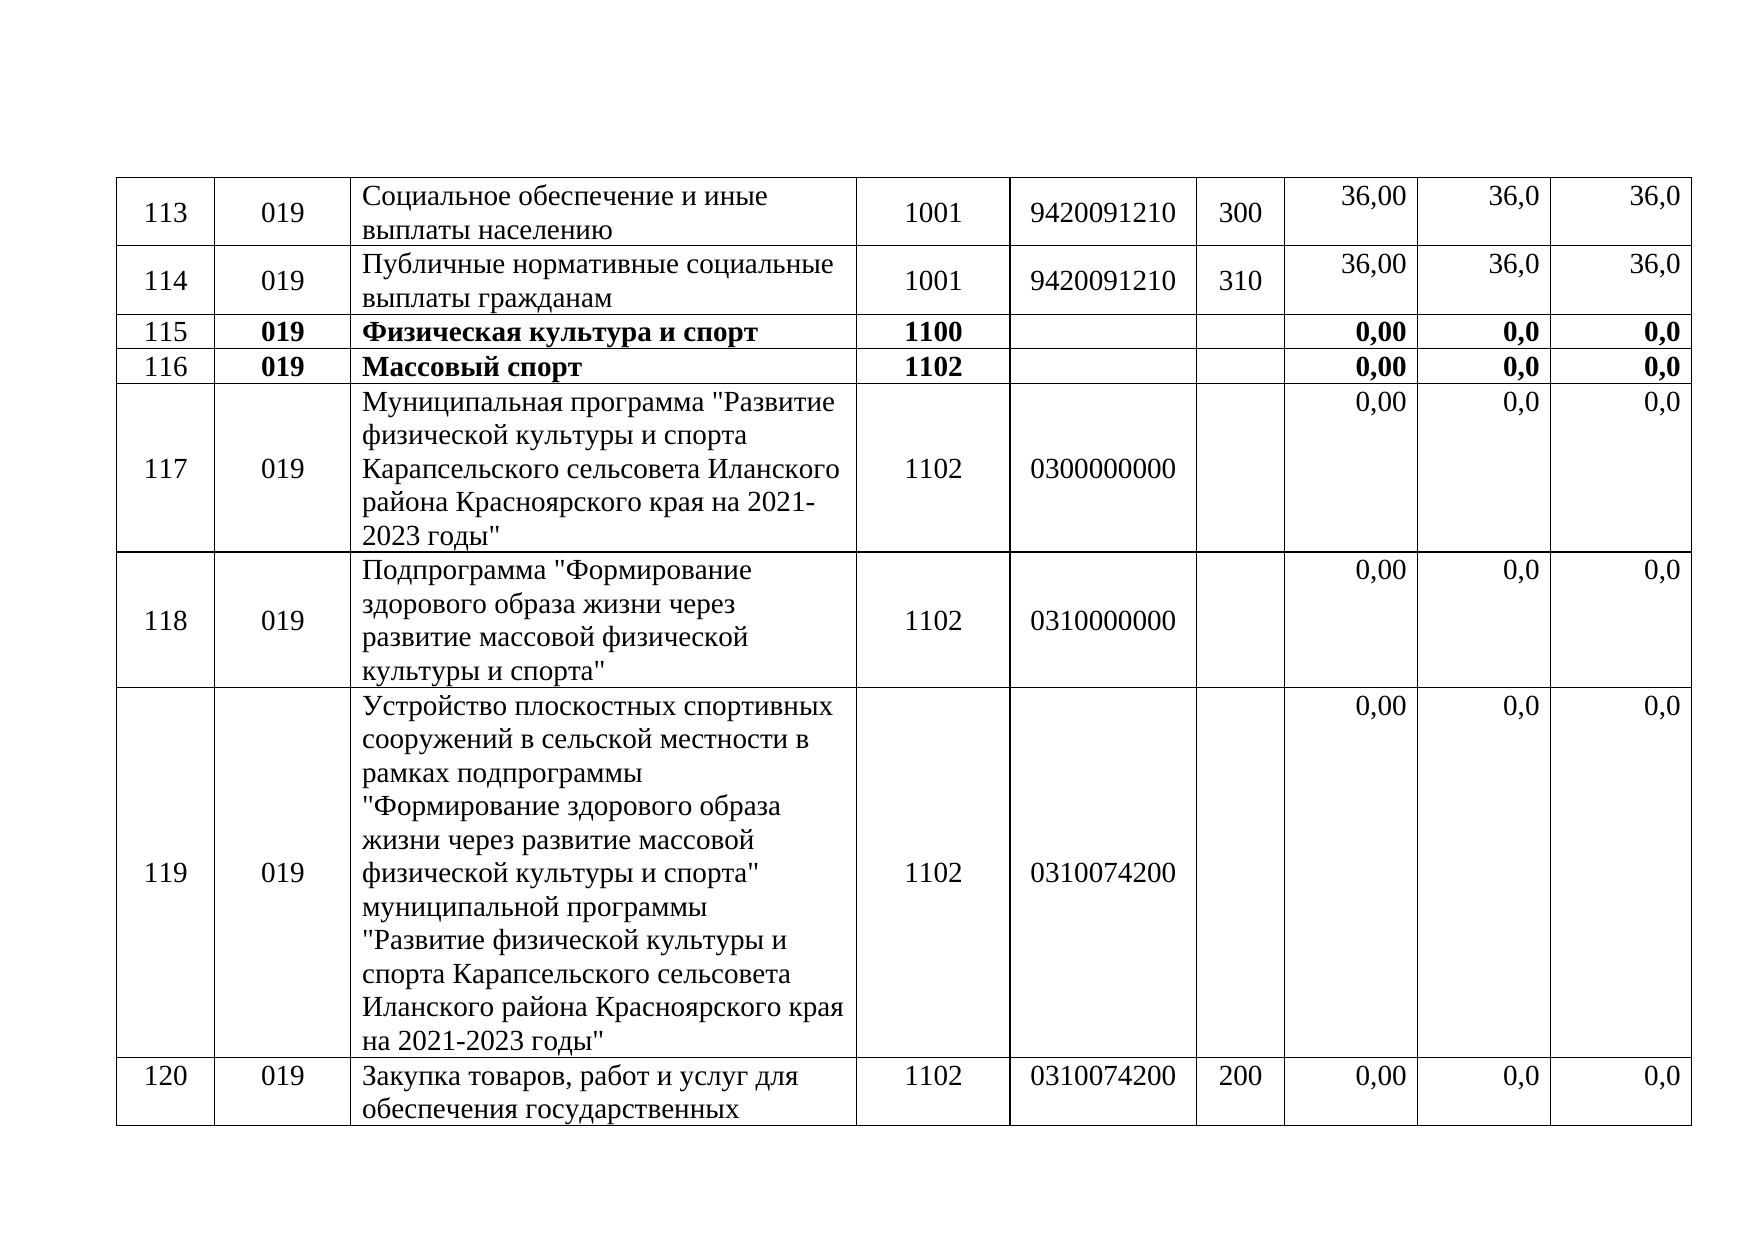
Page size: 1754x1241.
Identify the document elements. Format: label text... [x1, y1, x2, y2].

table_cell 117 [117, 384, 214, 551]
table_cell Устройство плоскостных спортивных сооружений в сельской местности в рамках подпрограммы "Формирование здорового образа жизни через развитие массовой физической культуры и спорта" муниципальной программы "Развитие физической культуры и спорта Карапсельского сельсовета Иланского района Красноярского края на 2021-2023 годы" [351, 688, 856, 1057]
table_cell Муниципальная программа "Развитие физической культуры и спорта Карапсельского сельсовета Иланского района Красноярского края на 2021-2023 годы" [351, 384, 856, 551]
table_cell 019 [215, 688, 350, 1057]
table_cell 1001 [857, 246, 1009, 313]
table_cell 200 [1197, 1058, 1284, 1125]
table_cell 0,0 [1418, 1058, 1550, 1125]
table_cell Социальное обеспечение и иные выплаты населению [351, 178, 856, 245]
table_cell 0310000000 [1011, 553, 1196, 687]
table_cell 019 [215, 349, 350, 383]
table_cell 118 [117, 553, 214, 687]
table_cell 019 [215, 315, 350, 348]
table_cell [1197, 384, 1284, 551]
table_cell 0310074200 [1011, 688, 1196, 1057]
table_cell Массовый спорт [351, 349, 856, 383]
table_cell 36,0 [1418, 178, 1550, 245]
table_cell 9420091210 [1011, 246, 1196, 313]
table_cell Подпрограмма "Формирование здорового образа жизни через развитие массовой физической культуры и спорта" [351, 553, 856, 687]
table_cell 0300000000 [1011, 384, 1196, 551]
table_cell 0,0 [1551, 315, 1691, 348]
table_cell 300 [1197, 178, 1284, 245]
table_cell 0,00 [1285, 349, 1417, 383]
table_cell 0,00 [1285, 1058, 1417, 1125]
table_cell 019 [215, 246, 350, 313]
table_cell 0,00 [1285, 553, 1417, 687]
table_cell [1011, 315, 1196, 348]
table_cell 0,0 [1551, 553, 1691, 687]
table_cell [351, 1058, 856, 1125]
table_cell 113 [117, 178, 214, 245]
table_cell 36,0 [1551, 246, 1691, 313]
table_cell 120 [117, 1058, 214, 1125]
table_cell 115 [117, 315, 214, 348]
table_cell 019 [215, 1058, 350, 1125]
table_cell 119 [117, 688, 214, 1057]
table_cell 019 [215, 384, 350, 551]
table_cell 1102 [857, 1058, 1009, 1125]
table_cell 0,00 [1285, 688, 1417, 1057]
table_cell 0,00 [1285, 315, 1417, 348]
table_cell 0,0 [1418, 384, 1550, 551]
table_cell 0310074200 [1011, 1058, 1196, 1125]
table_cell [1197, 688, 1284, 1057]
table_cell [1197, 349, 1284, 383]
table_cell [1197, 315, 1284, 348]
table_cell 1102 [857, 349, 1009, 383]
table_cell 0,0 [1418, 553, 1550, 687]
table_cell 36,0 [1418, 246, 1550, 313]
table_cell 1100 [857, 315, 1009, 348]
table_cell 114 [117, 246, 214, 313]
table_cell 0,0 [1418, 688, 1550, 1057]
table_cell 116 [117, 349, 214, 383]
table_cell 0,0 [1551, 688, 1691, 1057]
table_cell 019 [215, 178, 350, 245]
table_cell 1102 [857, 688, 1009, 1057]
table_cell 1102 [857, 384, 1009, 551]
table_cell 36,00 [1285, 178, 1417, 245]
table_cell 36,0 [1551, 178, 1691, 245]
table_cell 0,0 [1551, 349, 1691, 383]
table_cell 0,00 [1285, 384, 1417, 551]
table_cell 36,00 [1285, 246, 1417, 313]
table_cell 0,0 [1551, 384, 1691, 551]
table_cell 0,0 [1551, 1058, 1691, 1125]
table_cell 1102 [857, 553, 1009, 687]
table_cell 9420091210 [1011, 178, 1196, 245]
table_cell 019 [215, 553, 350, 687]
table_cell 0,0 [1418, 349, 1550, 383]
table_cell 0,0 [1418, 315, 1550, 348]
table_cell [1197, 553, 1284, 687]
table_cell Публичные нормативные социальные выплаты гражданам [351, 246, 856, 313]
table_cell Физическая культура и спорт [351, 315, 856, 348]
table_cell 1001 [857, 178, 1009, 245]
table_cell 310 [1197, 246, 1284, 313]
table_cell [1011, 349, 1196, 383]
